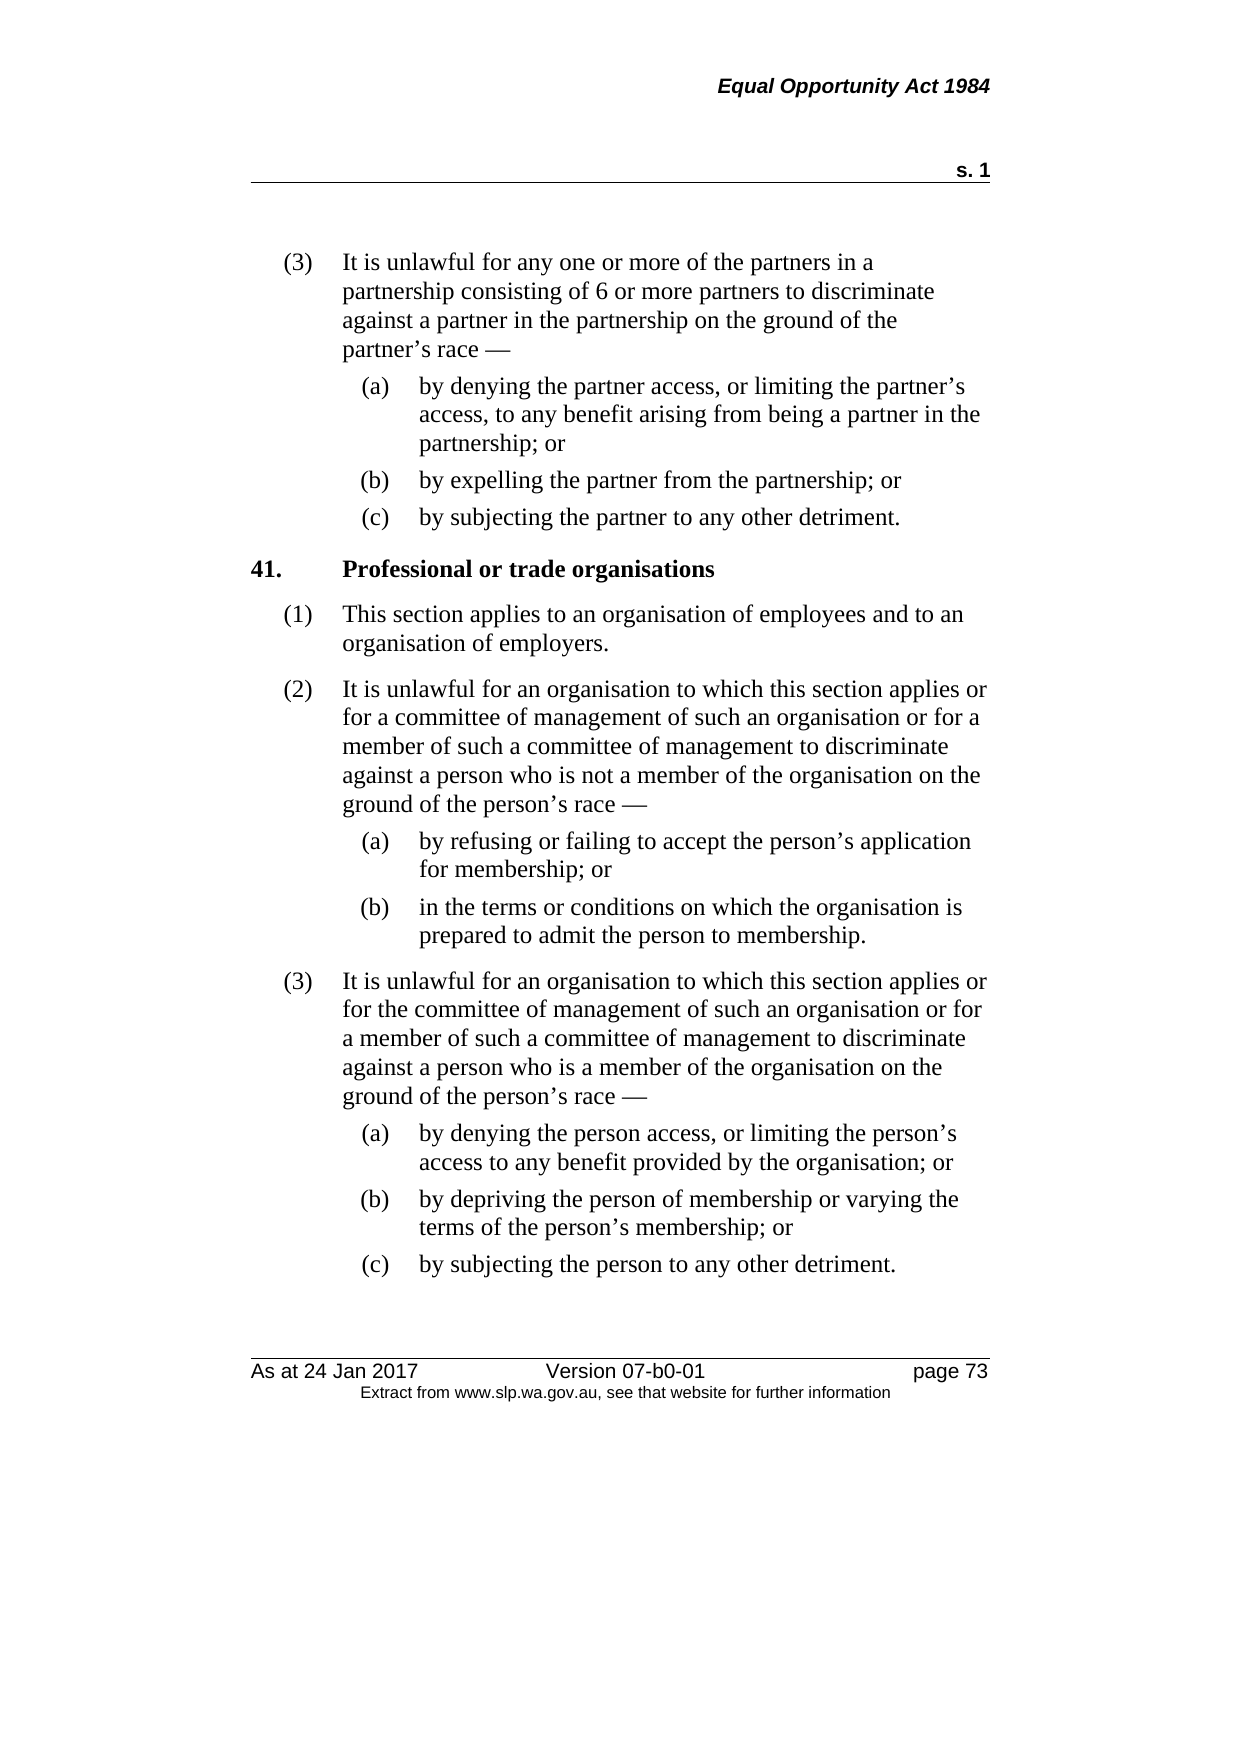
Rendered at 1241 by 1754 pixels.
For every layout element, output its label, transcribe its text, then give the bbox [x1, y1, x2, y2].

text (b) by expelling the partner from the partnership; or [251, 465, 990, 494]
subtitle 41. Professional or trade organisations [251, 554, 990, 583]
text (a) by denying the partner access, or limiting the partner’s access, to any benefit arising from being a partner in the partnership; or [251, 371, 990, 457]
text (c) by subjecting the partner to any other detriment. [251, 502, 990, 531]
text (c) by subjecting the person to any other detriment. [251, 1249, 990, 1278]
text (3) It is unlawful for an organisation to which this section applies or for the committee of management of such an organisation or for a member of such a committee of management to discriminate against a person who is a member of the organisation on the ground of the person’s race — [251, 966, 990, 1109]
text (b) by depriving the person of membership or varying the terms of the person’s membership; or [251, 1184, 990, 1241]
text (1) This section applies to an organisation of employees and to an organisation of employers. [251, 599, 990, 657]
text (3) It is unlawful for any one or more of the partners in a partnership consisting of 6 or more partners to discriminate against a partner in the partnership on the ground of the partner’s race — [251, 247, 990, 362]
text (2) It is unlawful for an organisation to which this section applies or for a committee of management of such an organisation or for a member of such a committee of management to discriminate against a person who is not a member of the organisation on the ground of the person’s race — [251, 674, 990, 817]
text (a) by refusing or failing to accept the person’s application for membership; or [251, 826, 990, 883]
text (b) in the terms or conditions on which the organisation is prepared to admit the person to membership. [251, 892, 990, 949]
text (a) by denying the person access, or limiting the person’s access to any benefit provided by the organisation; or [251, 1118, 990, 1175]
